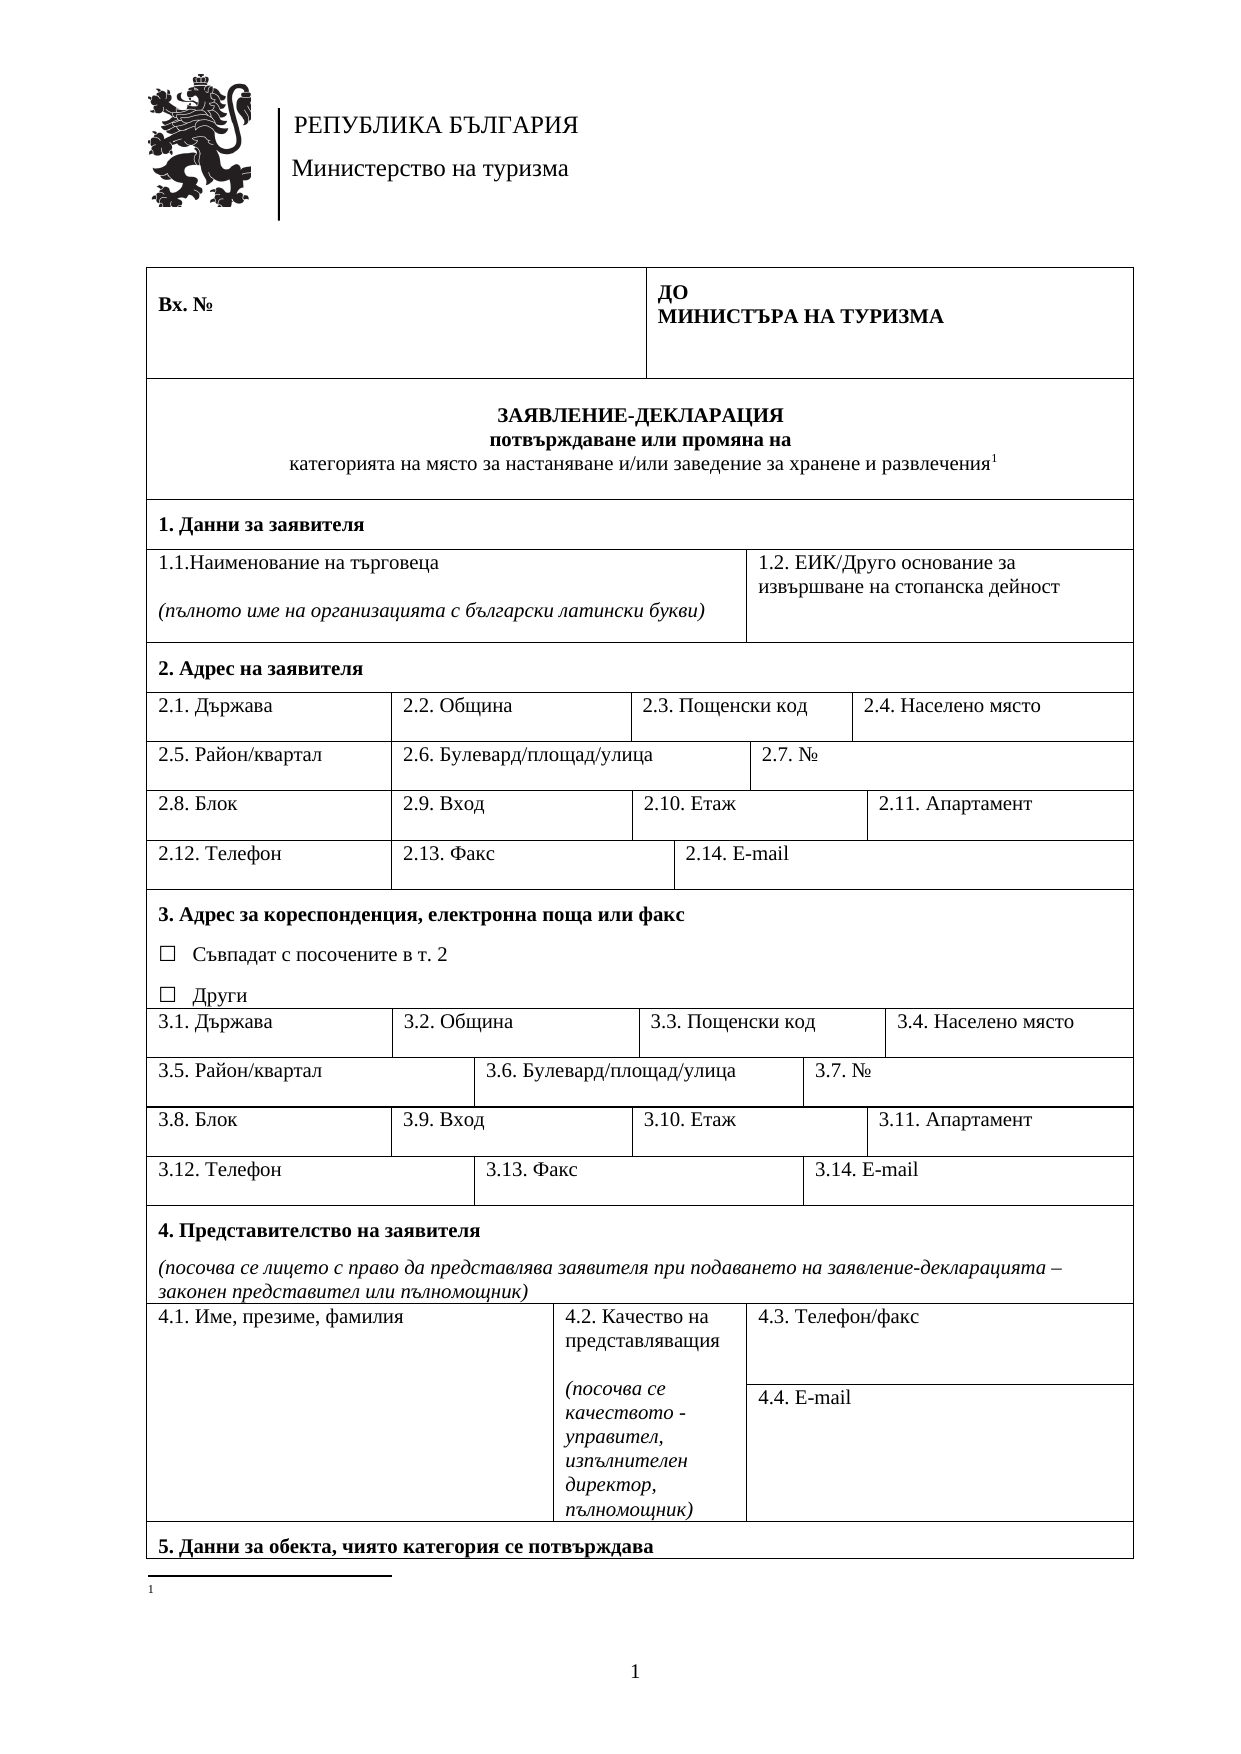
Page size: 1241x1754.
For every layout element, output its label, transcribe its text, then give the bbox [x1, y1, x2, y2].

table_cell ЗАЯВЛЕНИЕ-ДЕКЛАРАЦИЯ потвърждаване или промяна на категорията на място за настаняване и/или заведение за хранене и развлечения [147, 379, 1133, 499]
table_cell 2.2. Община [392, 693, 631, 741]
table_cell 4. Представителство на заявителя (посочва се лицето с право да представлява заявителя при подаването на заявление-декларацията – законен представител или пълномощник) [147, 1206, 1133, 1303]
table_cell 3.6. Булевард/площад/улица [475, 1058, 803, 1106]
picture [147, 74, 251, 206]
table_cell 3.3. Пощенски код [640, 1009, 885, 1057]
table_cell 2. Адрес на заявителя [147, 643, 1133, 692]
table_cell 1. Данни за заявителя [147, 500, 1133, 549]
table_cell 3.8. Блок [147, 1108, 391, 1156]
table_header ДО МИНИСТЪРА НА ТУРИЗМА [647, 268, 1133, 377]
table_cell 2.12. Телефон [147, 841, 391, 889]
table_cell 4.3. Телефон/факс [747, 1304, 1133, 1384]
table_cell 3.10. Етаж [633, 1108, 867, 1156]
table_cell 2.5. Район/квартал [147, 742, 391, 790]
table_cell 3.5. Район/квартал [147, 1058, 474, 1106]
table_cell 2.14. Е-mail [675, 841, 1133, 889]
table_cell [147, 1522, 1133, 1558]
table_cell 3.1. Държава [147, 1009, 392, 1057]
table_header Вх. № [147, 268, 646, 377]
table_cell 2.3. Пощенски код [632, 693, 852, 741]
table_cell 3.7. № [804, 1058, 1133, 1106]
table_cell 2.9. Вход [392, 791, 632, 839]
table_cell 2.6. Булевард/площад/улица [392, 742, 750, 790]
table_cell 3.2. Община [393, 1009, 639, 1057]
table_cell 3.11. Апартамент [868, 1108, 1133, 1156]
table_cell 3.13. Факс [475, 1157, 803, 1205]
table_cell 2.8. Блок [147, 791, 391, 839]
table_cell 3.12. Телефон [147, 1157, 474, 1205]
table_cell 3.9. Вход [392, 1108, 632, 1156]
table_cell 1.1.Наименование на търговеца (пълното име на организацията с български латински букви) [147, 550, 746, 642]
table_cell 3.4. Населено място [886, 1009, 1133, 1057]
table_cell 3. Адрес за кореспонденция, електронна поща или факс Съвпадат с посочените в т. 2 Други [147, 890, 1133, 1008]
table_cell 4.1. Име, презиме, фамилия [147, 1304, 553, 1521]
table_cell 2.7. № [751, 742, 1133, 790]
table_cell 2.13. Факс [392, 841, 674, 889]
table_cell 3.14. Е-mail [804, 1157, 1133, 1205]
table_cell 2.1. Държава [147, 693, 391, 741]
table_cell 4.2. Качество на представляващия (посочва се качеството - управител, изпълнителен директор, пълномощник) [554, 1304, 746, 1521]
table_cell 2.11. Апартамент [868, 791, 1133, 839]
table_cell 2.4. Населено място [853, 693, 1133, 741]
table_cell 4.4. Е-mail [747, 1385, 1133, 1521]
table_cell 1.2. ЕИК/Друго основание за извършване на стопанска дейност [747, 550, 1133, 642]
table_cell 2.10. Етаж [633, 791, 867, 839]
